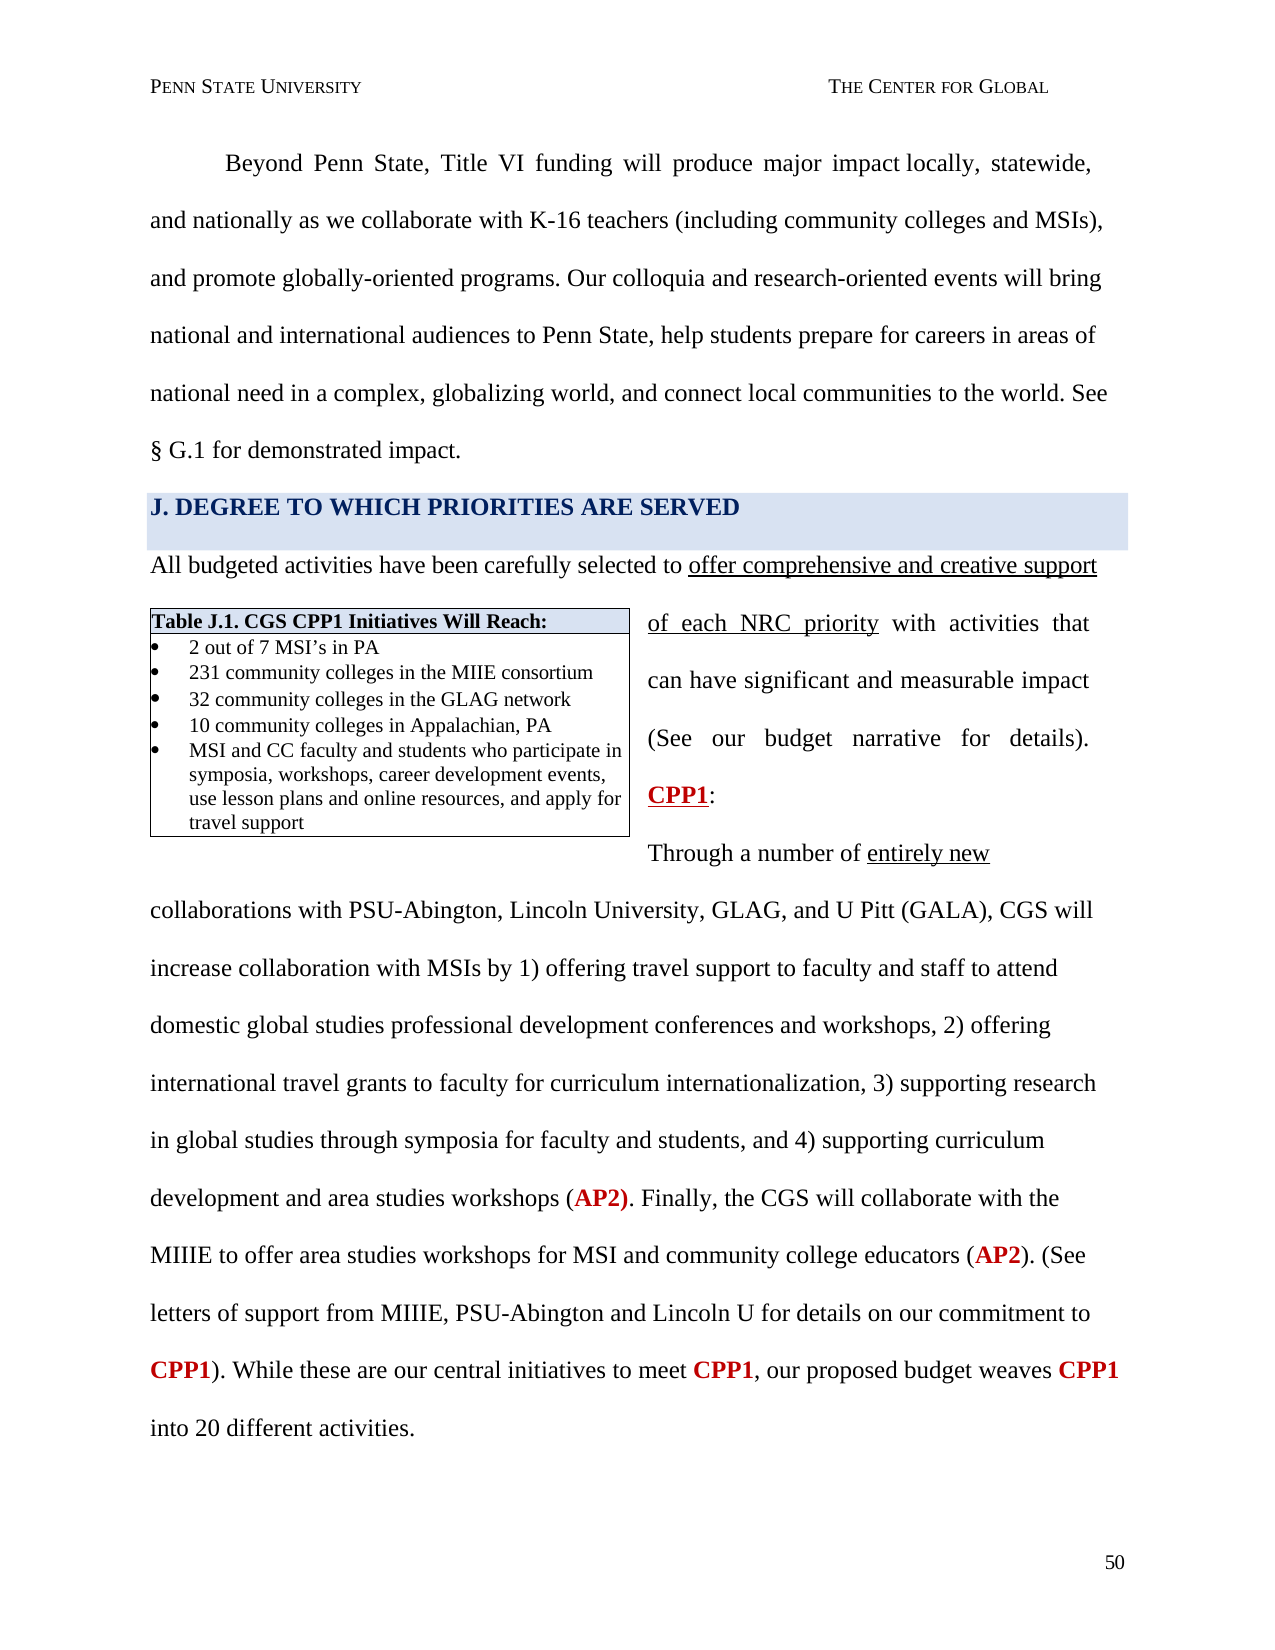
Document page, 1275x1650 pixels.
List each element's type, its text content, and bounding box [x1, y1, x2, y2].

list of each NRC priority with activities that can have significant and measurable impact (See our budget narrative for details). CPP1: [647, 608, 1089, 809]
text § G.1 for demonstrated impact. [150, 435, 1139, 464]
text Through a number of entirely new [647, 838, 1139, 867]
text Beyond Penn State, Title VI funding will produce major impact locally, statewide, and nationally as we collaborate with K-16 teachers (including community colleges and MSIs), and promote globally-oriented programs. Our colloquia and research-oriented events will bring national and international audiences to Penn State, help students prepare for careers in areas of national need in a complex, globalizing world, and connect local communities to the world. See [150, 148, 1117, 407]
text collaborations with PSU-Abington, Lincoln University, GLAG, and U Pitt (GALA), CGS will increase collaboration with MSIs by 1) offering travel support to faculty and staff to attend domestic global studies professional development conferences and workshops, 2) offering international travel grants to faculty for curriculum internationalization, 3) supporting research in global studies through symposia for faculty and students, and 4) supporting curriculum development and area studies workshops (AP2). Finally, the CGS will collaborate with the MIIIE to offer area studies workshops for MSI and community college educators (AP2). (See letters of support from MIIIE, PSU-Abington and Lincoln U for details on our commitment to CPP1). While these are our central initiatives to meet CPP1, our proposed budget weaves CPP1 into 20 different activities. [150, 896, 1121, 1442]
text All budgeted activities have been carefully selected to offer comprehensive and creative support [150, 490, 1139, 579]
